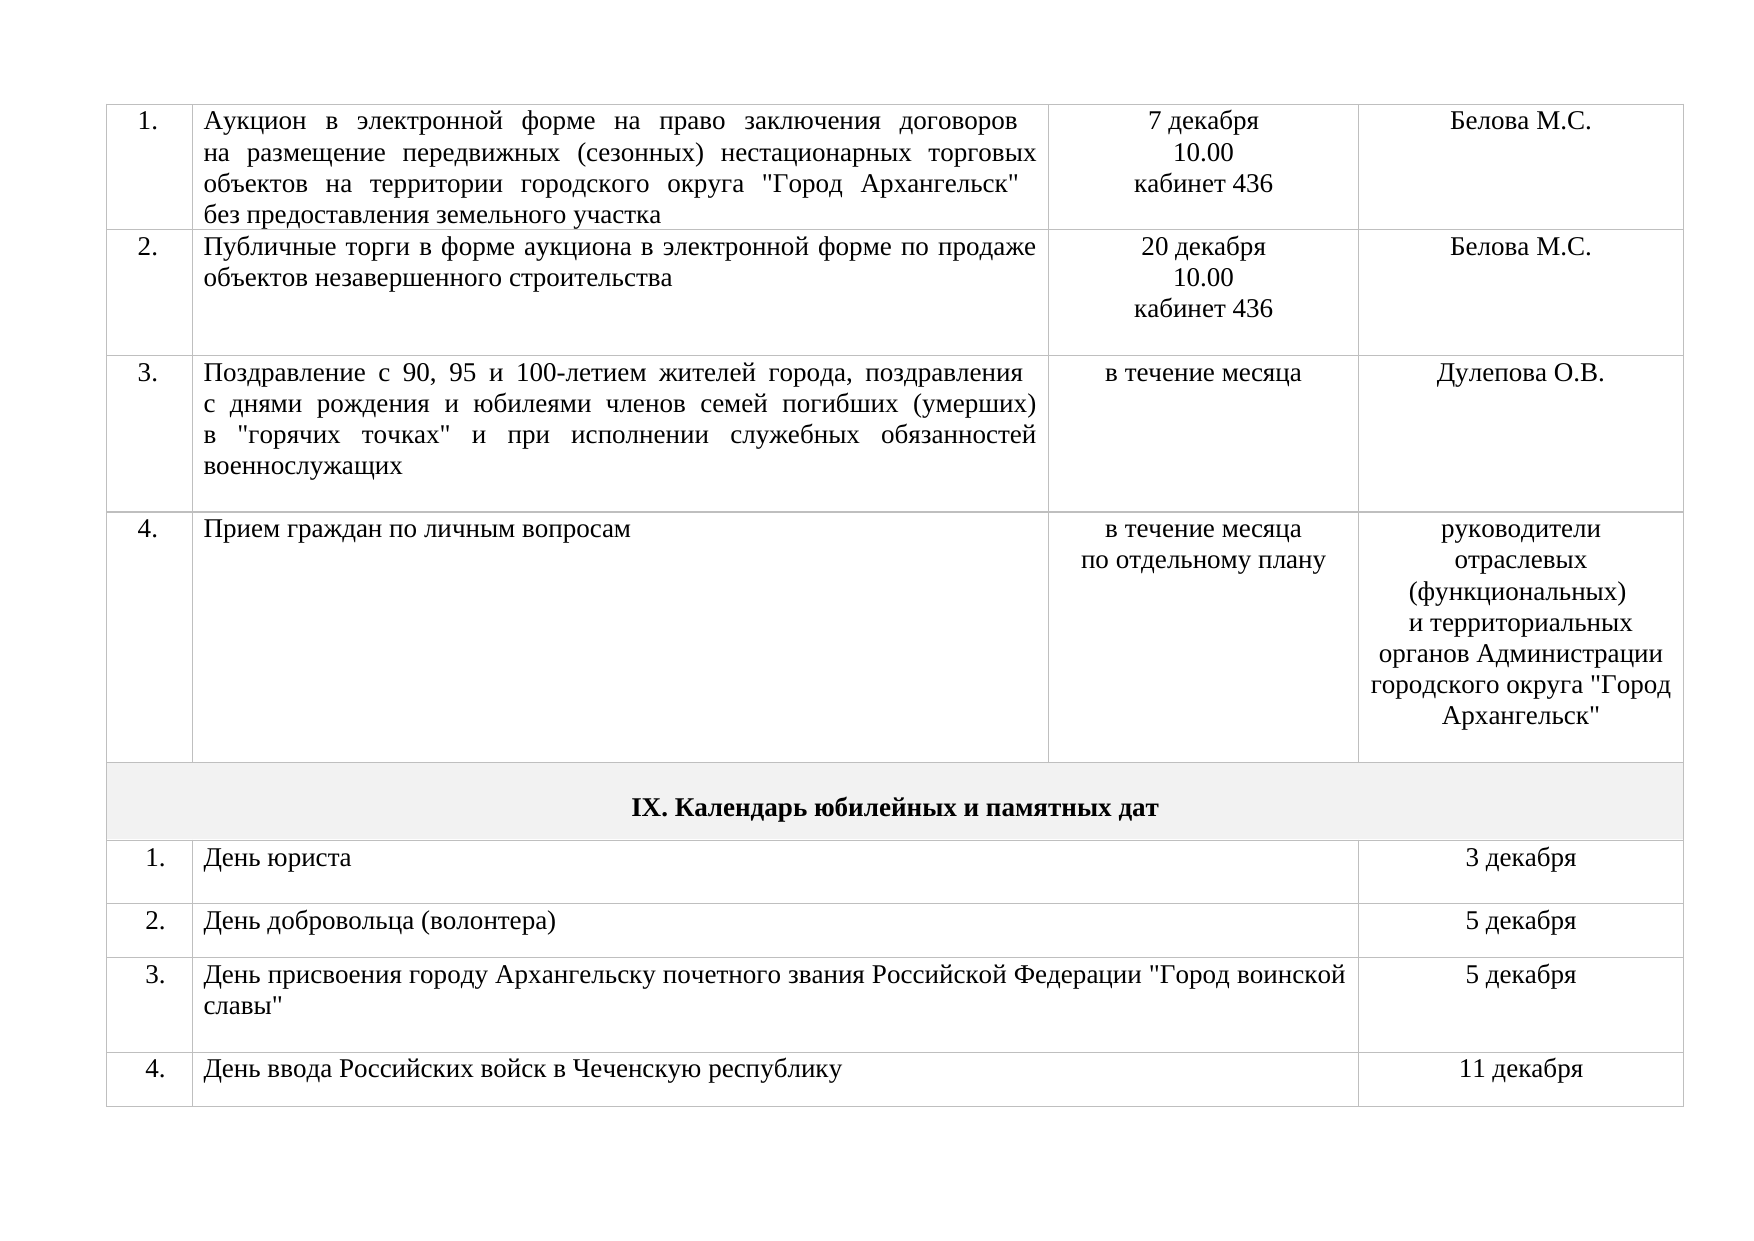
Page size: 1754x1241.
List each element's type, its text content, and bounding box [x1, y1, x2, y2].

table_cell в течение месяца по отдельному плану [1049, 513, 1358, 762]
table_cell Белова М.С. [1359, 105, 1683, 229]
table_cell Поздравление с 90, 95 и 100-летием жителей города, поздравления с днями рождения и юбилеями членов семей погибших (умерших) в "горячих точках" и при исполнении служебных обязанностей военнослужащих [193, 356, 1048, 511]
table_cell 11 декабря [1359, 1053, 1683, 1106]
table_cell [107, 1053, 192, 1106]
table_cell 7 декабря 10.00 кабинет 436 [1049, 105, 1358, 229]
table_cell День присвоения городу Архангельску почетного звания Российской Федерации "Город воинской славы" [193, 958, 1358, 1052]
table_cell Аукцион в электронной форме на право заключения договоров на размещение передвижных (сезонных) нестационарных торговых объектов на территории городского округа "Город Архангельск" без предоставления земельного участка [193, 105, 1048, 229]
table_cell IX. Календарь юбилейных и памятных дат [107, 763, 1683, 839]
table_cell 5 декабря [1359, 904, 1683, 957]
table_cell День добровольца (волонтера) [193, 904, 1358, 957]
table_cell 20 декабря 10.00 кабинет 436 [1049, 230, 1358, 355]
table_cell 5 декабря [1359, 958, 1683, 1052]
table_cell [107, 958, 192, 1052]
table_cell [107, 513, 192, 762]
table_cell Публичные торги в форме аукциона в электронной форме по продаже объектов незавершенного строительства [193, 230, 1048, 355]
table_cell в течение месяца [1049, 356, 1358, 511]
table_cell Дулепова О.В. [1359, 356, 1683, 511]
table_cell Прием граждан по личным вопросам [193, 513, 1048, 762]
table_cell руководители отраслевых (функциональных) и территориальных органов Администрации городского округа "Город Архангельск" [1359, 513, 1683, 762]
table_cell Белова М.С. [1359, 230, 1683, 355]
table_cell 3 декабря [1359, 841, 1683, 903]
table_cell [107, 105, 192, 229]
table_cell [107, 904, 192, 957]
table_cell День юриста [193, 841, 1358, 903]
table_cell [107, 841, 192, 903]
table_cell День ввода Российских войск в Чеченскую республику [193, 1053, 1358, 1106]
table_cell [107, 230, 192, 355]
table_cell [107, 356, 192, 511]
